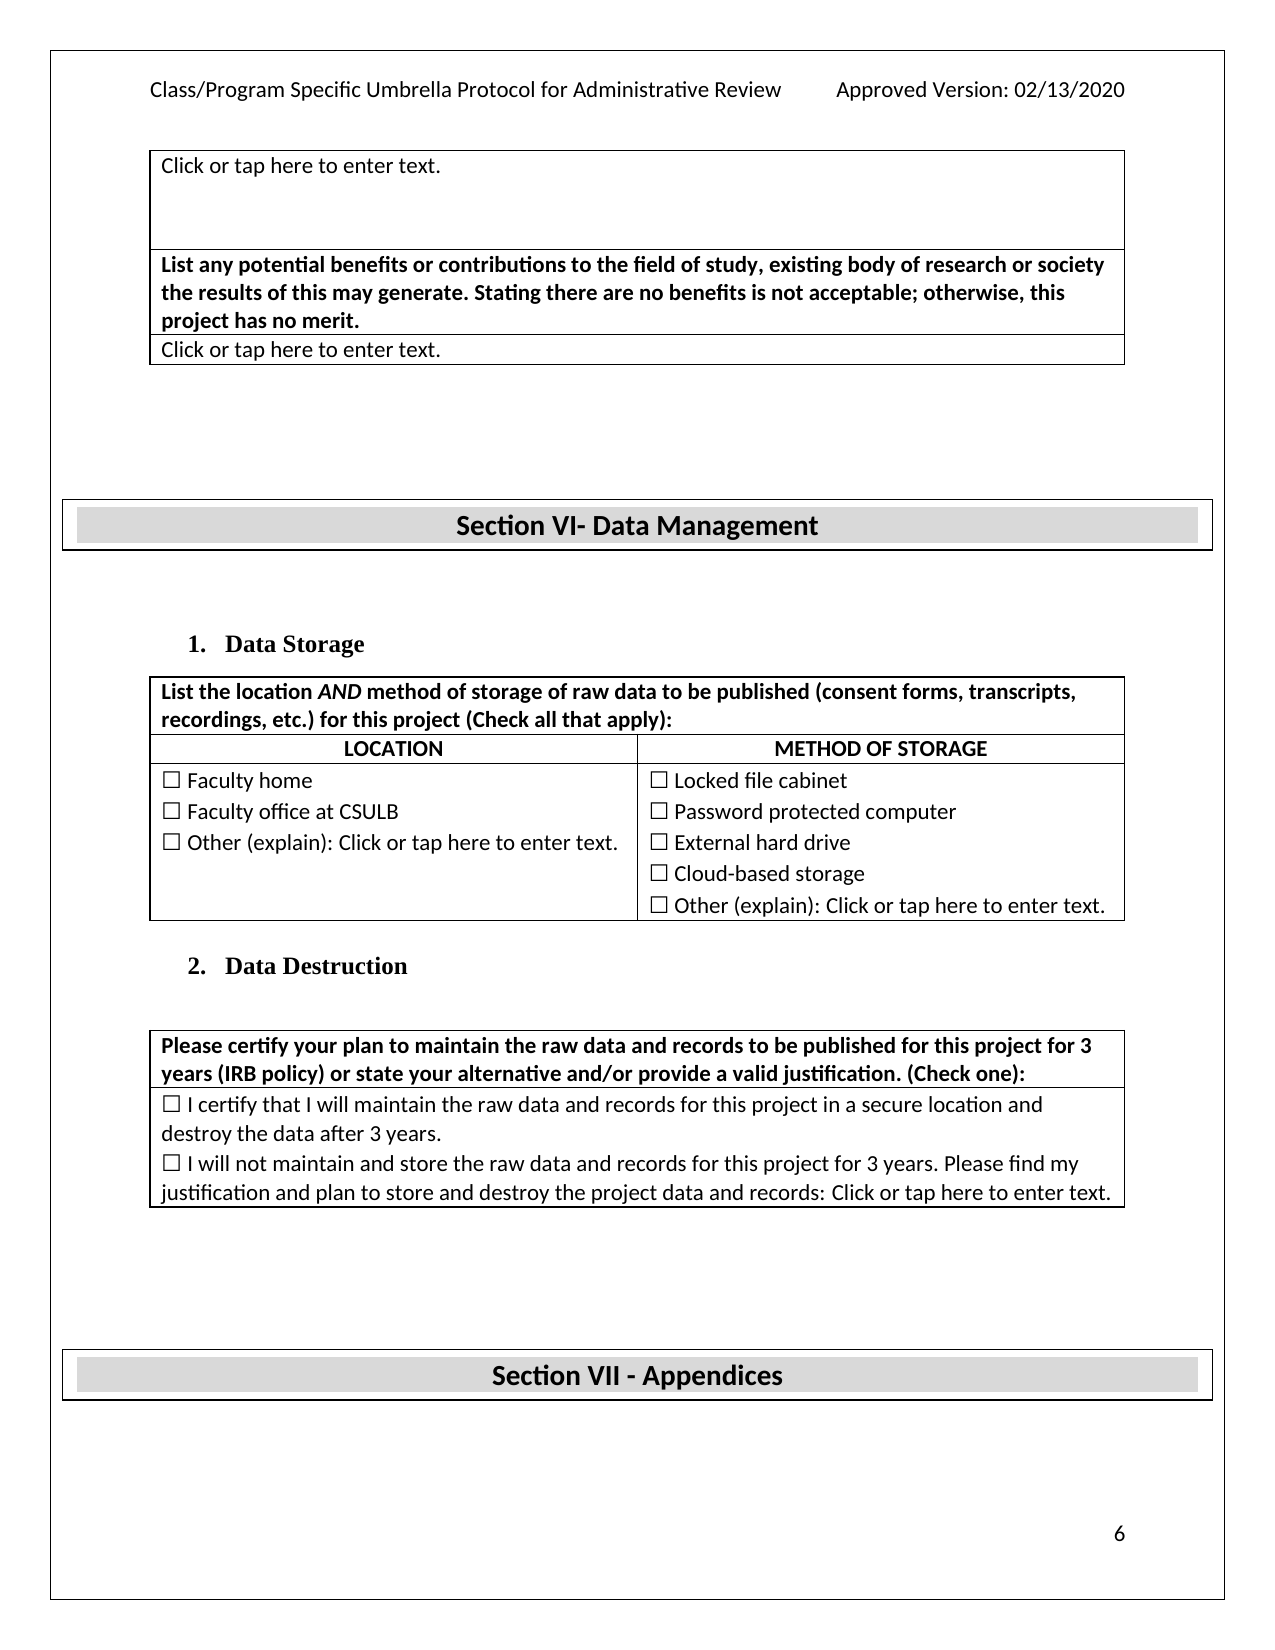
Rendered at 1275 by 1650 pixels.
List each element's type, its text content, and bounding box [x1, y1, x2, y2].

list Data Storage [187, 629, 1125, 657]
table_header Please certify your plan to maintain the raw data and records to be published for this project for 3 years (IRB policy) or state your alternative and/or provide a valid justification. (Check one): [151, 1031, 1124, 1087]
table_cell METHOD OF STORAGE [638, 735, 1124, 762]
list Data Destruction [187, 951, 1125, 980]
table_cell List any potential benefits or contributions to the field of study, existing body of research or society the results of this may generate. Stating there are no benefits is not acceptable; otherwise, this project has no merit. [151, 250, 1124, 334]
table_cell LOCATION [151, 735, 637, 762]
table_header List the location AND method of storage of raw data to be published (consent forms, transcripts, recordings, etc.) for this project (Check all that apply): [151, 678, 1124, 733]
table_cell I certify that I will maintain the raw data and records for this project in a secure location and destroy the data after 3 years. I will not maintain and store the raw data and records for this project for 3 years. Please find my justification and plan to store and destroy the project data and records: [151, 1088, 1124, 1206]
table_cell Faculty home Faculty office at CSULB Other (explain): [151, 764, 637, 920]
table_cell Locked file cabinet Password protected computer External hard drive Cloud-based storage Other (explain): [638, 764, 1124, 920]
